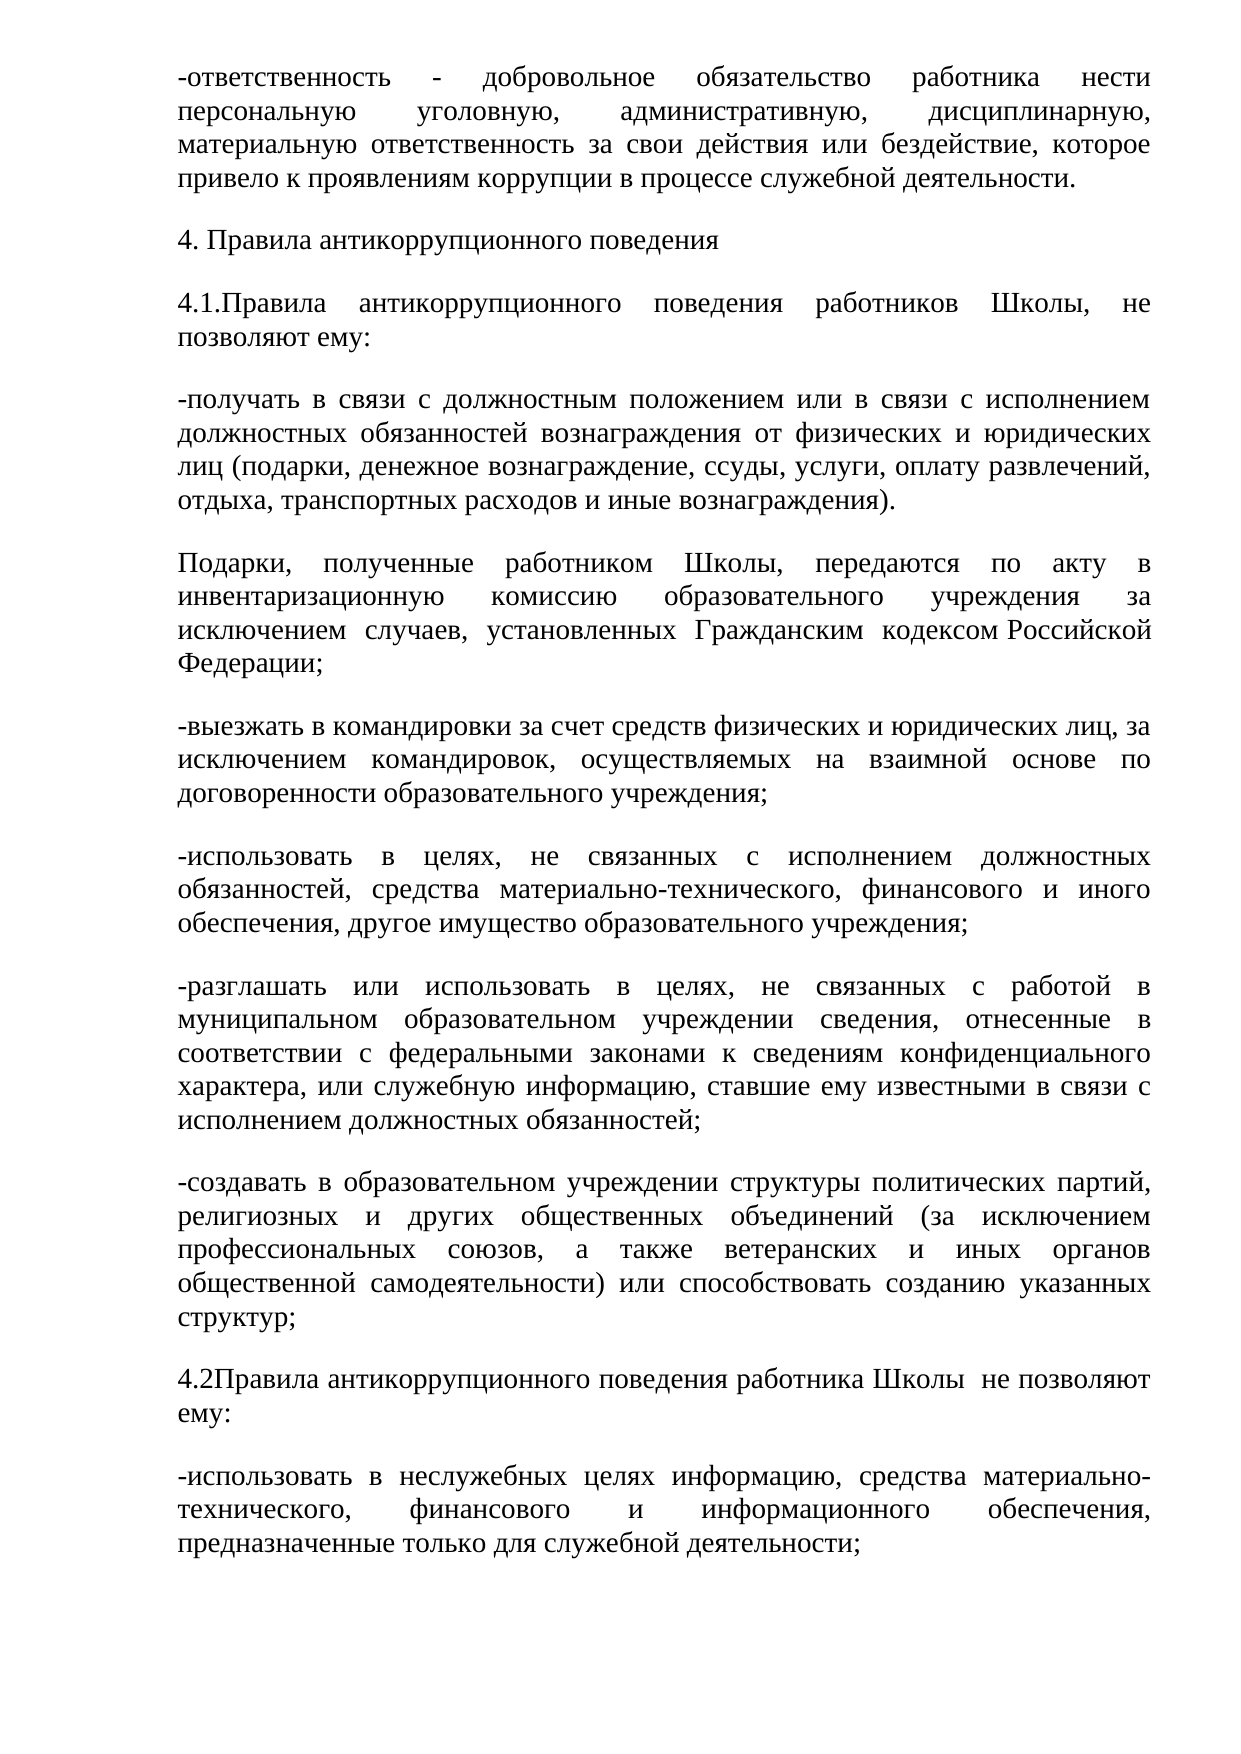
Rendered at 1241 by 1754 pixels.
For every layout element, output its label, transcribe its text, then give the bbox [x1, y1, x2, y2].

text 4.1.Правила антикоррупционного поведения работников Школы, не позволяют ему: [177, 285, 1152, 352]
text -создавать в образовательном учреждении структуры политических партий, религиозных и других общественных объединений (за исключением профессиональных союзов, а также ветеранских и иных органов общественной самодеятельности) или способствовать созданию указанных структур; [177, 1164, 1152, 1332]
text 4.2Правила антикоррупционного поведения работника Школы не позволяют ему: [177, 1361, 1152, 1428]
text -использовать в целях, не связанных с исполнением должностных обязанностей, средства материально-технического, финансового и иного обеспечения, другое имущество образовательного учреждения; [177, 838, 1152, 938]
text -выезжать в командировки за счет средств физических и юридических лиц, за исключением командировок, осуществляемых на взаимной основе по договоренности образовательного учреждения; [177, 708, 1152, 809]
text -получать в связи с должностным положением или в связи с исполнением должностных обязанностей вознаграждения от физических и юридических лиц (подарки, денежное вознаграждение, ссуды, услуги, оплату развлечений, отдыха, транспортных расходов и иные вознаграждения). [177, 381, 1152, 516]
text -ответственность - добровольное обязательство работника нести персональную уголовную, административную, дисциплинарную, материальную ответственность за свои действия или бездействие, которое привело к проявлениям коррупции в процессе служебной деятельности. [177, 59, 1152, 193]
text Подарки, полученные работником Школы, передаются по акту в инвентаризационную комиссию образовательного учреждения за исключением случаев, установленных Гражданским кодексом Российской Федерации; [177, 545, 1152, 679]
text -использовать в неслужебных целях информацию, средства материально-технического, финансового и информационного обеспечения, предназначенные только для служебной деятельности; [177, 1458, 1152, 1558]
text -разглашать или использовать в целях, не связанных с работой в муниципальном образовательном учреждении сведения, отнесенные в соответствии с федеральными законами к сведениям конфиденциального характера, или служебную информацию, ставшие ему известными в связи с исполнением должностных обязанностей; [177, 968, 1152, 1135]
text 4. Правила антикоррупционного поведения [177, 222, 1152, 256]
